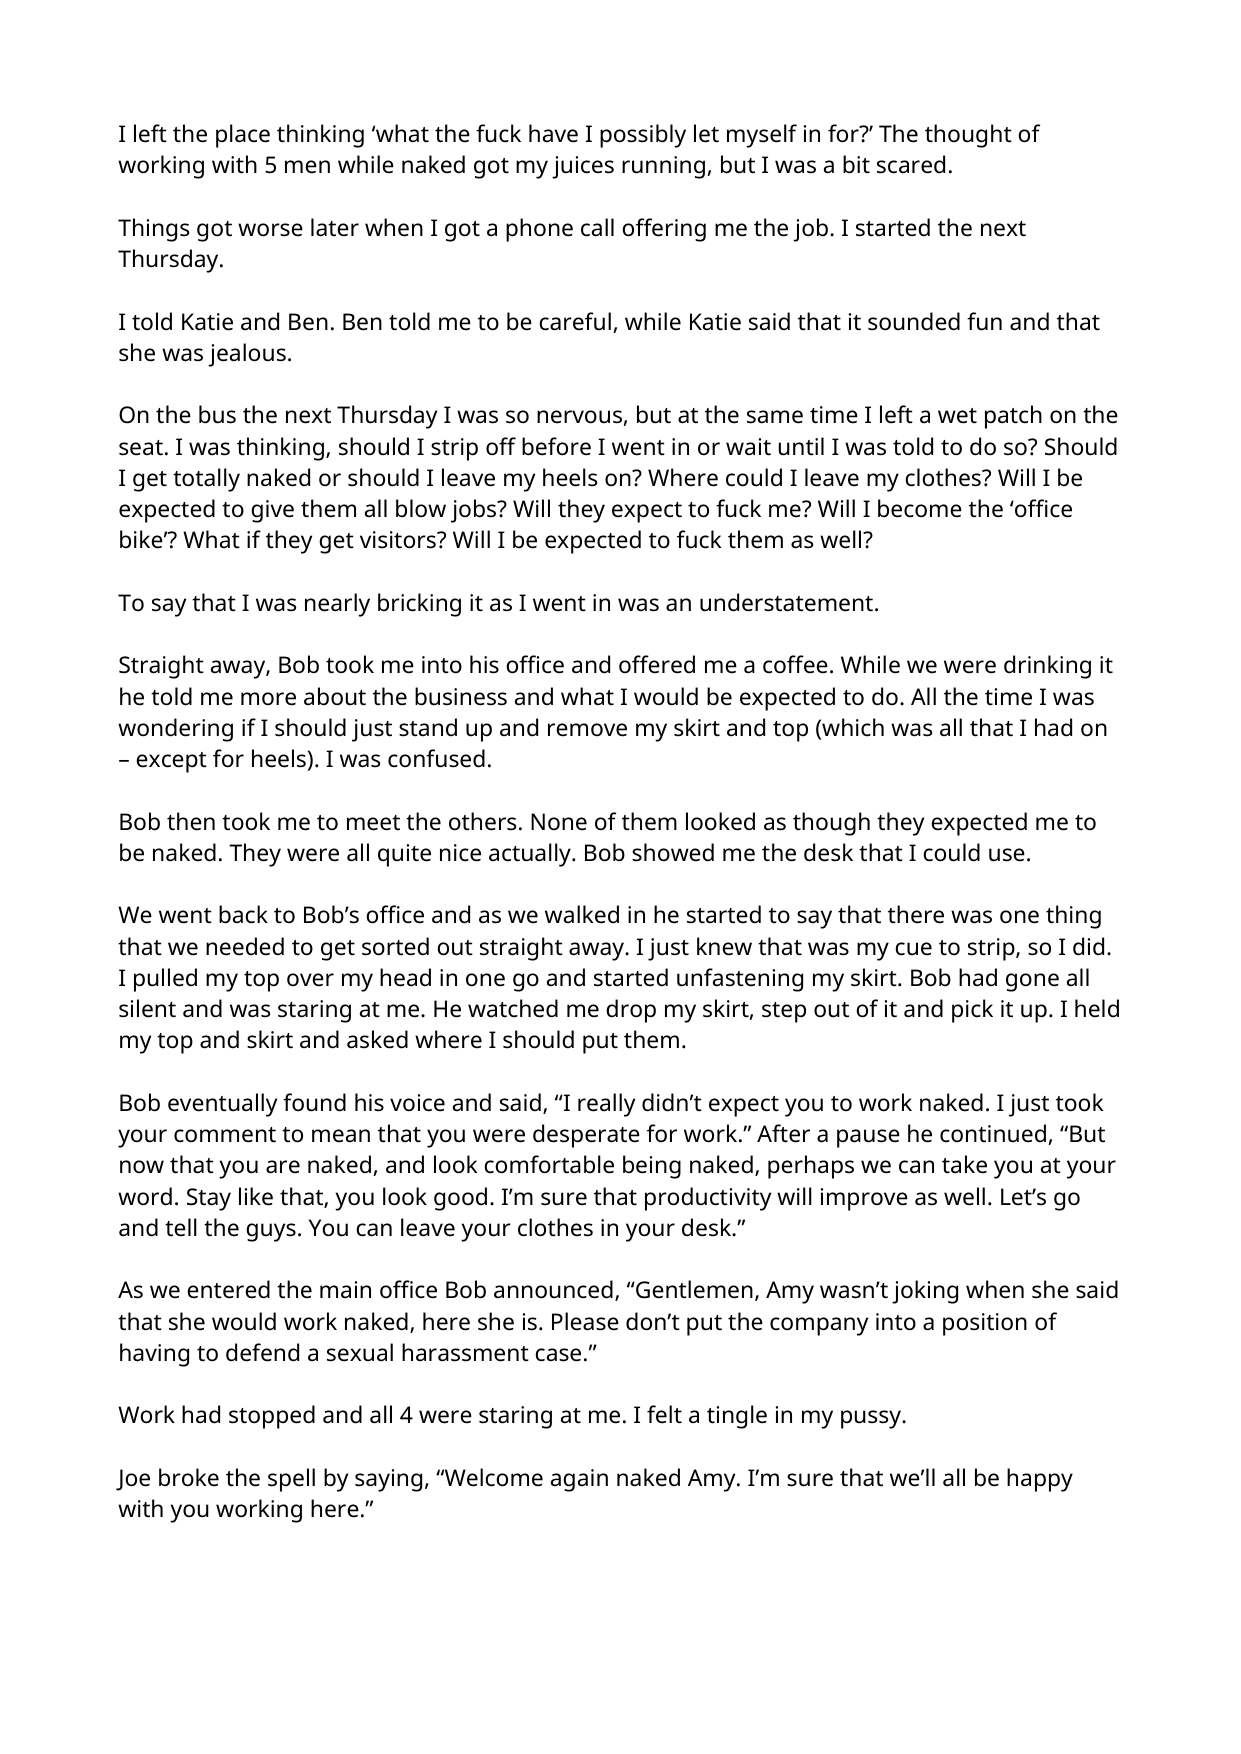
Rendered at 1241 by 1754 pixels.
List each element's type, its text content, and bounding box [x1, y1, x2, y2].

text Bob then took me to meet the others. None of them looked as though they expected me to be naked. They were all quite nice actually. Bob showed me the desk that I could use. [118, 806, 1122, 868]
text We went back to Bob’s office and as we walked in he started to say that there was one thing that we needed to get sorted out straight away. I just knew that was my cue to strip, so I did. I pulled my top over my head in one go and started unfastening my skirt. Bob had gone all silent and was staring at me. He watched me drop my skirt, step out of it and pick it up. I held my top and skirt and asked where I should put them. [118, 899, 1122, 1056]
text I told Katie and Ben. Ben told me to be careful, while Katie said that it sounded fun and that she was jealous. [118, 306, 1122, 368]
text Work had stopped and all 4 were staring at me. I felt a tingle in my pussy. [118, 1399, 1122, 1431]
text Joe broke the spell by saying, “Welcome again naked Amy. I’m sure that we’ll all be happy with you working here.” [118, 1462, 1122, 1524]
text Things got worse later when I got a phone call offering me the job. I started the next Thursday. [118, 212, 1122, 274]
text I left the place thinking ‘what the fuck have I possibly let myself in for?’ The thought of working with 5 men while naked got my juices running, but I was a bit scared. [118, 118, 1122, 181]
text Bob eventually found his voice and said, “I really didn’t expect you to work naked. I just took your comment to mean that you were desperate for work.” After a pause he continued, “But now that you are naked, and look comfortable being naked, perhaps we can take you at your word. Stay like that, you look good. I’m sure that productivity will improve as well. Let’s go and tell the guys. You can leave your clothes in your desk.” [118, 1087, 1122, 1243]
text To say that I was nearly bricking it as I went in was an understatement. [118, 587, 1122, 618]
text As we entered the main office Bob announced, “Gentlemen, Amy wasn’t joking when she said that she would work naked, here she is. Please don’t put the company into a position of having to defend a sexual harassment case.” [118, 1274, 1122, 1368]
text Straight away, Bob took me into his office and offered me a coffee. While we were drinking it he told me more about the business and what I would be expected to do. All the time I was wondering if I should just stand up and remove my skirt and top (which was all that I had on – except for heels). I was confused. [118, 649, 1122, 774]
text On the bus the next Thursday I was so nervous, but at the same time I left a wet patch on the seat. I was thinking, should I strip off before I went in or wait until I was told to do so? Should I get totally naked or should I leave my heels on? Where could I leave my clothes? Will I be expected to give them all blow jobs? Will they expect to fuck me? Will I become the ‘office bike’? What if they get visitors? Will I be expected to fuck them as well? [118, 399, 1122, 556]
